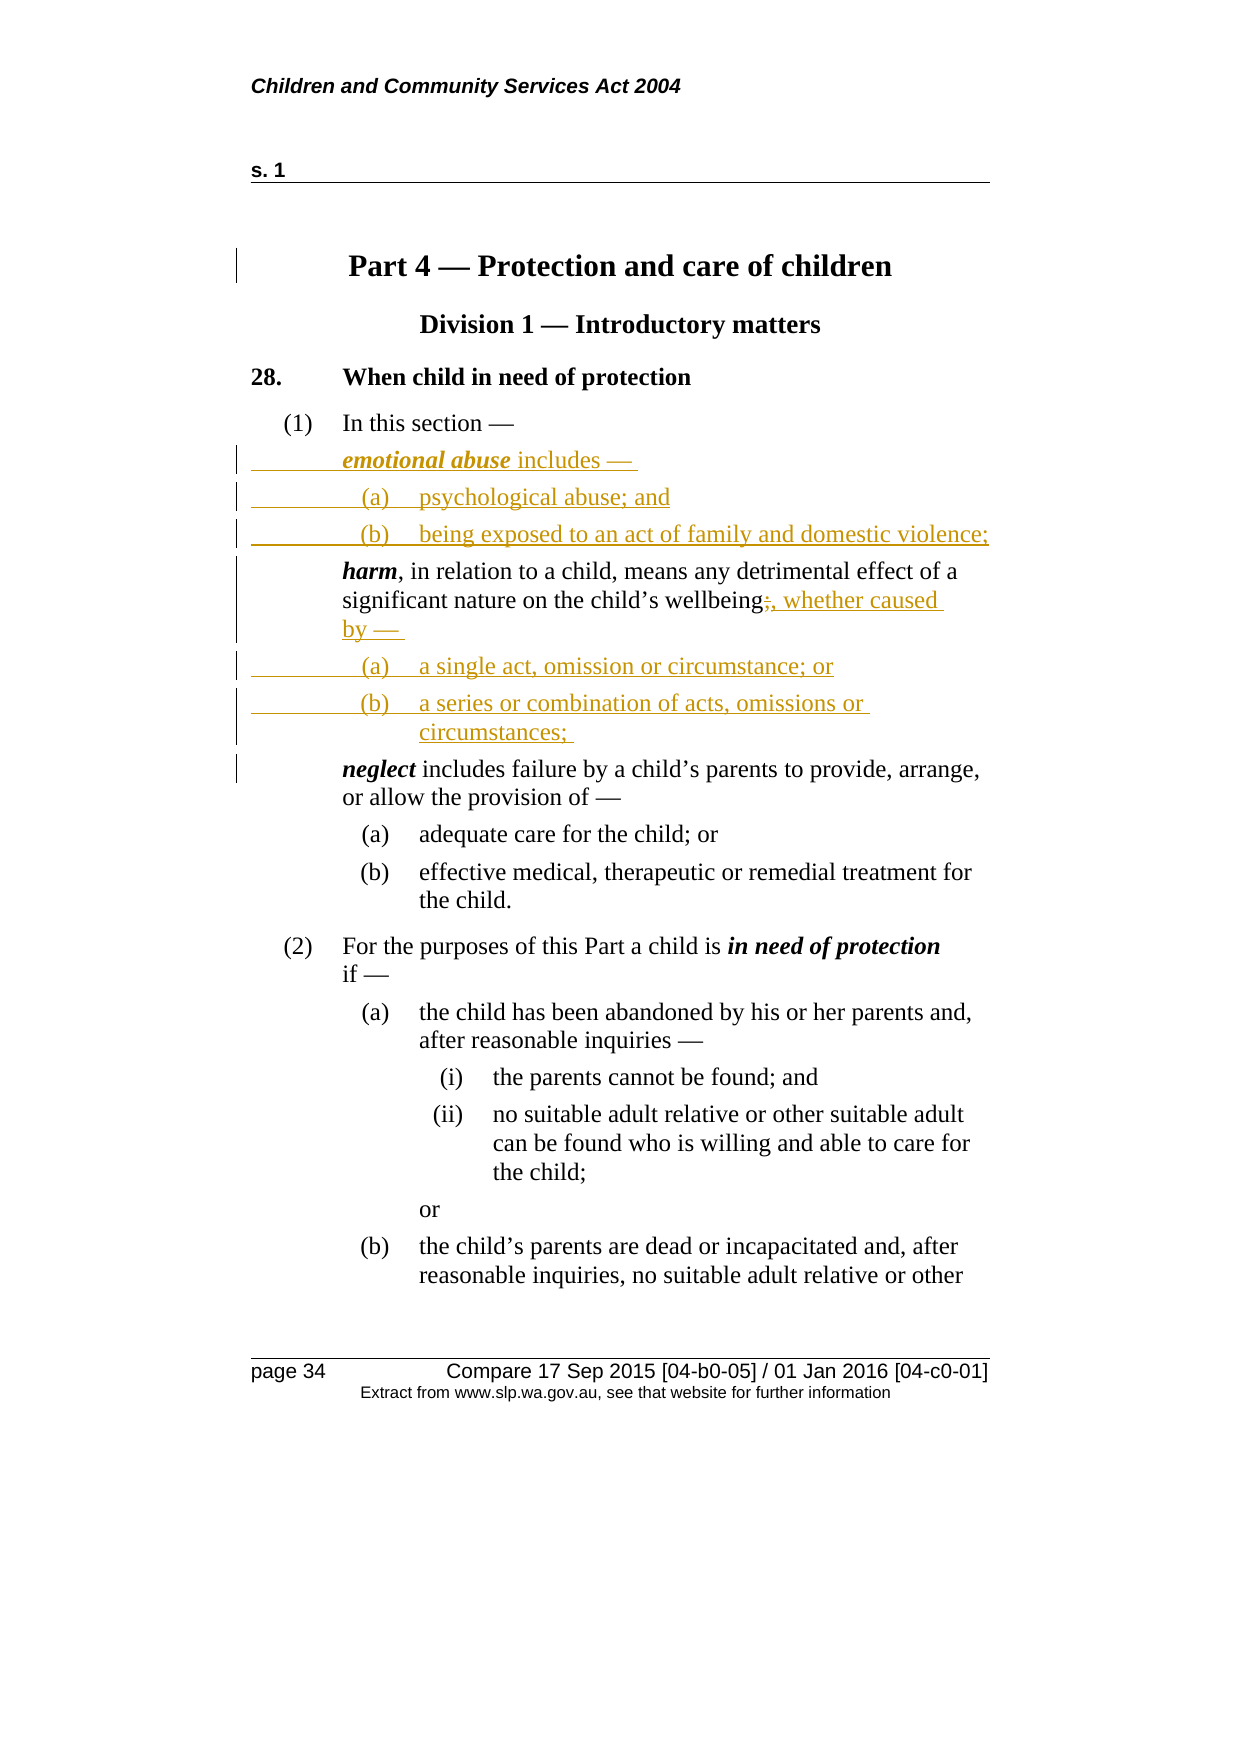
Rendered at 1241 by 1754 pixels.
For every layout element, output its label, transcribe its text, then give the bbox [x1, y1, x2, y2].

text harm, in relation to a child, means any detrimental effect of a significant nature on the child’s wellbeing [251, 556, 990, 642]
text or [251, 1194, 990, 1223]
subtitle Part 4 — Protection and care of children [251, 247, 990, 283]
subtitle 28. When child in need of protection [251, 362, 990, 391]
text (a) adequate care for the child; or [251, 819, 990, 848]
text neglect includes failure by a child’s parents to provide, arrange, or allow the provision of — [251, 754, 990, 811]
text (i) the parents cannot be found; and [251, 1062, 990, 1091]
text (1) In this section — [251, 408, 990, 437]
text (ii) no suitable adult relative or other suitable adult can be found who is willing and able to care for the child; [251, 1099, 990, 1186]
subtitle Division 1 — Introductory matters [251, 308, 990, 339]
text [251, 1231, 990, 1289]
text (b) effective medical, therapeutic or remedial treatment for the child. [251, 857, 990, 914]
text (a) the child has been abandoned by his or her parents and, after reasonable inquiries — [251, 997, 990, 1054]
text (2) For the purposes of this Part a child is in need of protection if — [251, 931, 990, 988]
